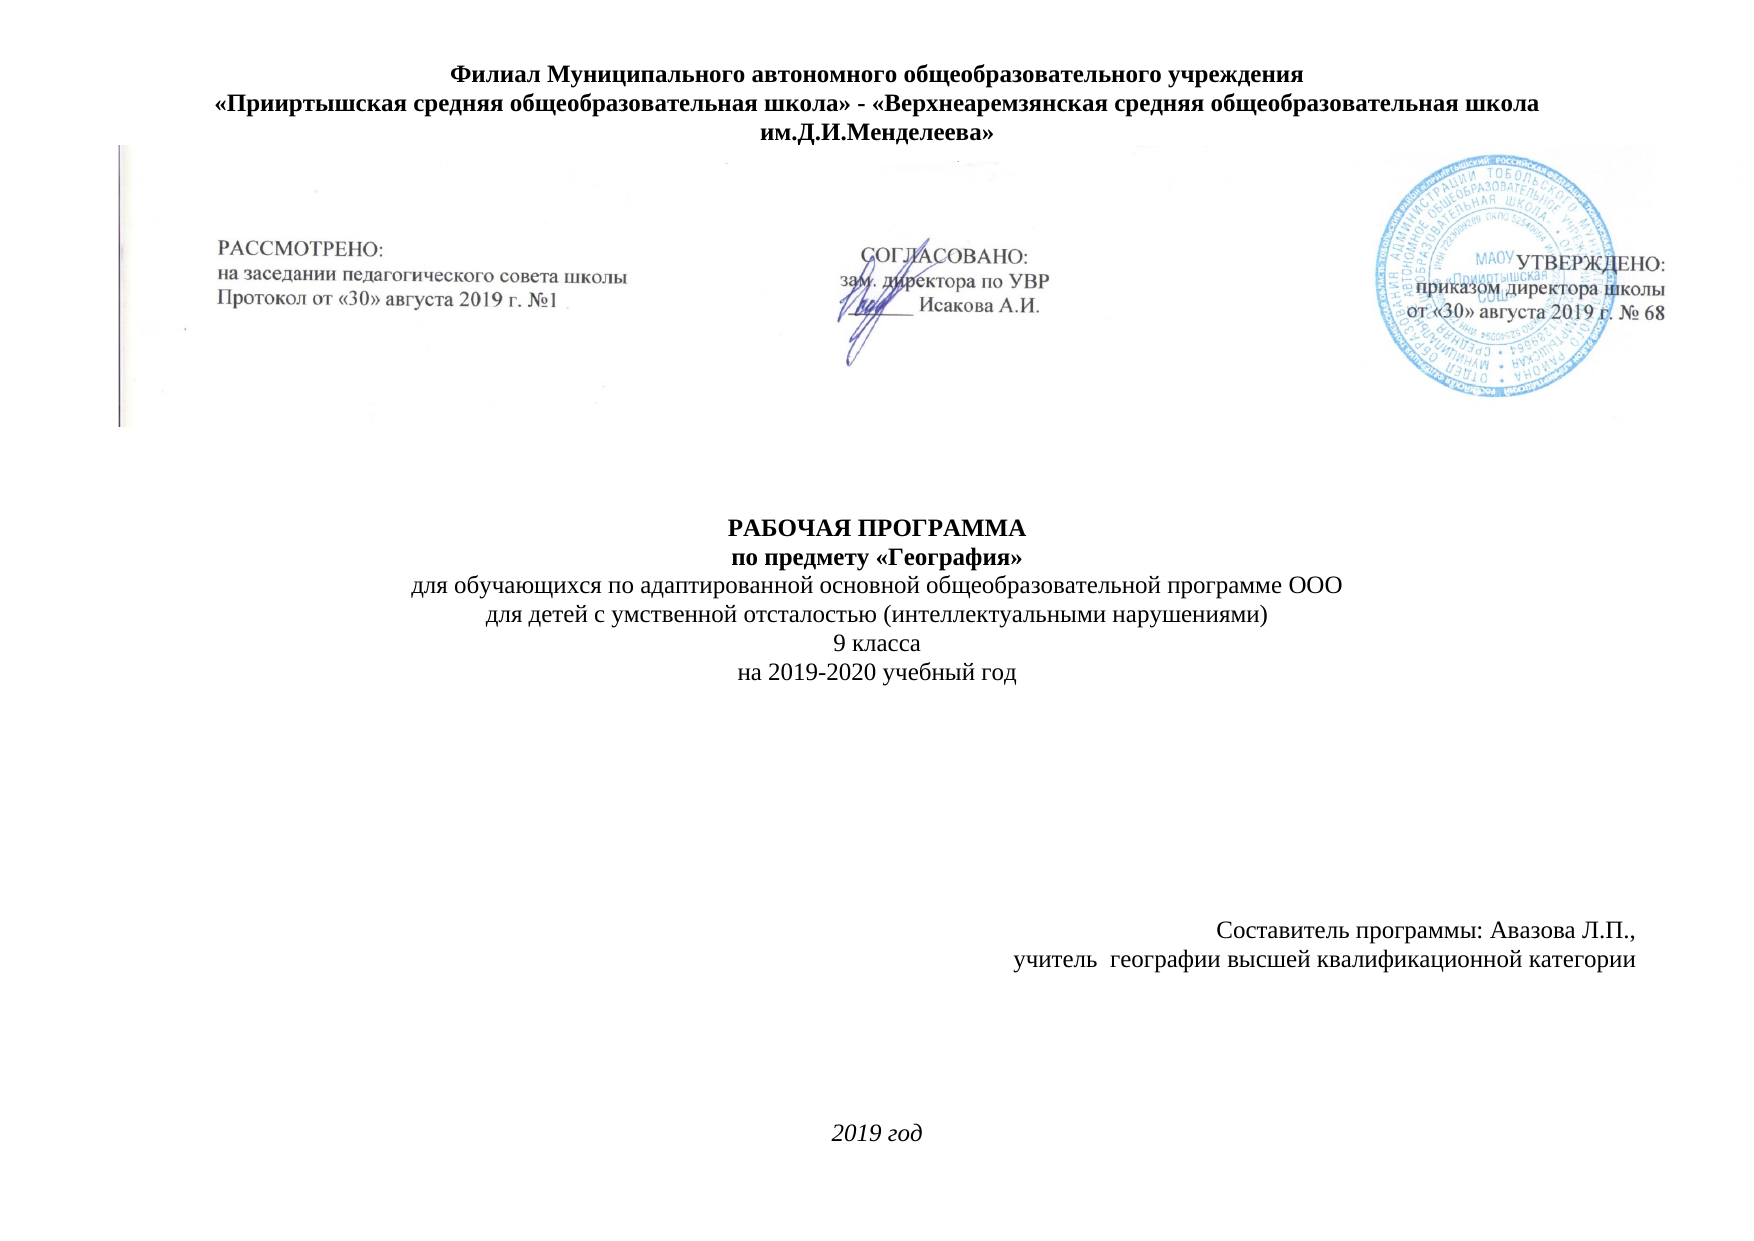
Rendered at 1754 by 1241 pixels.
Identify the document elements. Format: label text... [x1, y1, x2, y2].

text РАБОЧАЯ ПРОГРАММА [118, 513, 1636, 542]
text для обучающихся по адаптированной основной общеобразовательной программе ООО [118, 570, 1636, 599]
text Филиал Муниципального автономного общеобразовательного учреждения [118, 59, 1636, 88]
text «Прииртышская средняя общеобразовательная школа» - «Верхнеаремзянская средняя общеобразовательная школа им.Д.И.Менделеева» [118, 88, 1636, 145]
text на 2019-2020 учебный год [118, 657, 1636, 685]
text Составитель программы: Авазова Л.П., [118, 915, 1636, 944]
text 9 класса [118, 628, 1636, 657]
text 2019 год [118, 1118, 1636, 1147]
text по предмету «География» [118, 542, 1636, 570]
picture [118, 145, 1744, 427]
text учитель географии высшей квалификационной категории [118, 944, 1636, 973]
text для детей с умственной отсталостью (интеллектуальными нарушениями) [118, 599, 1636, 628]
